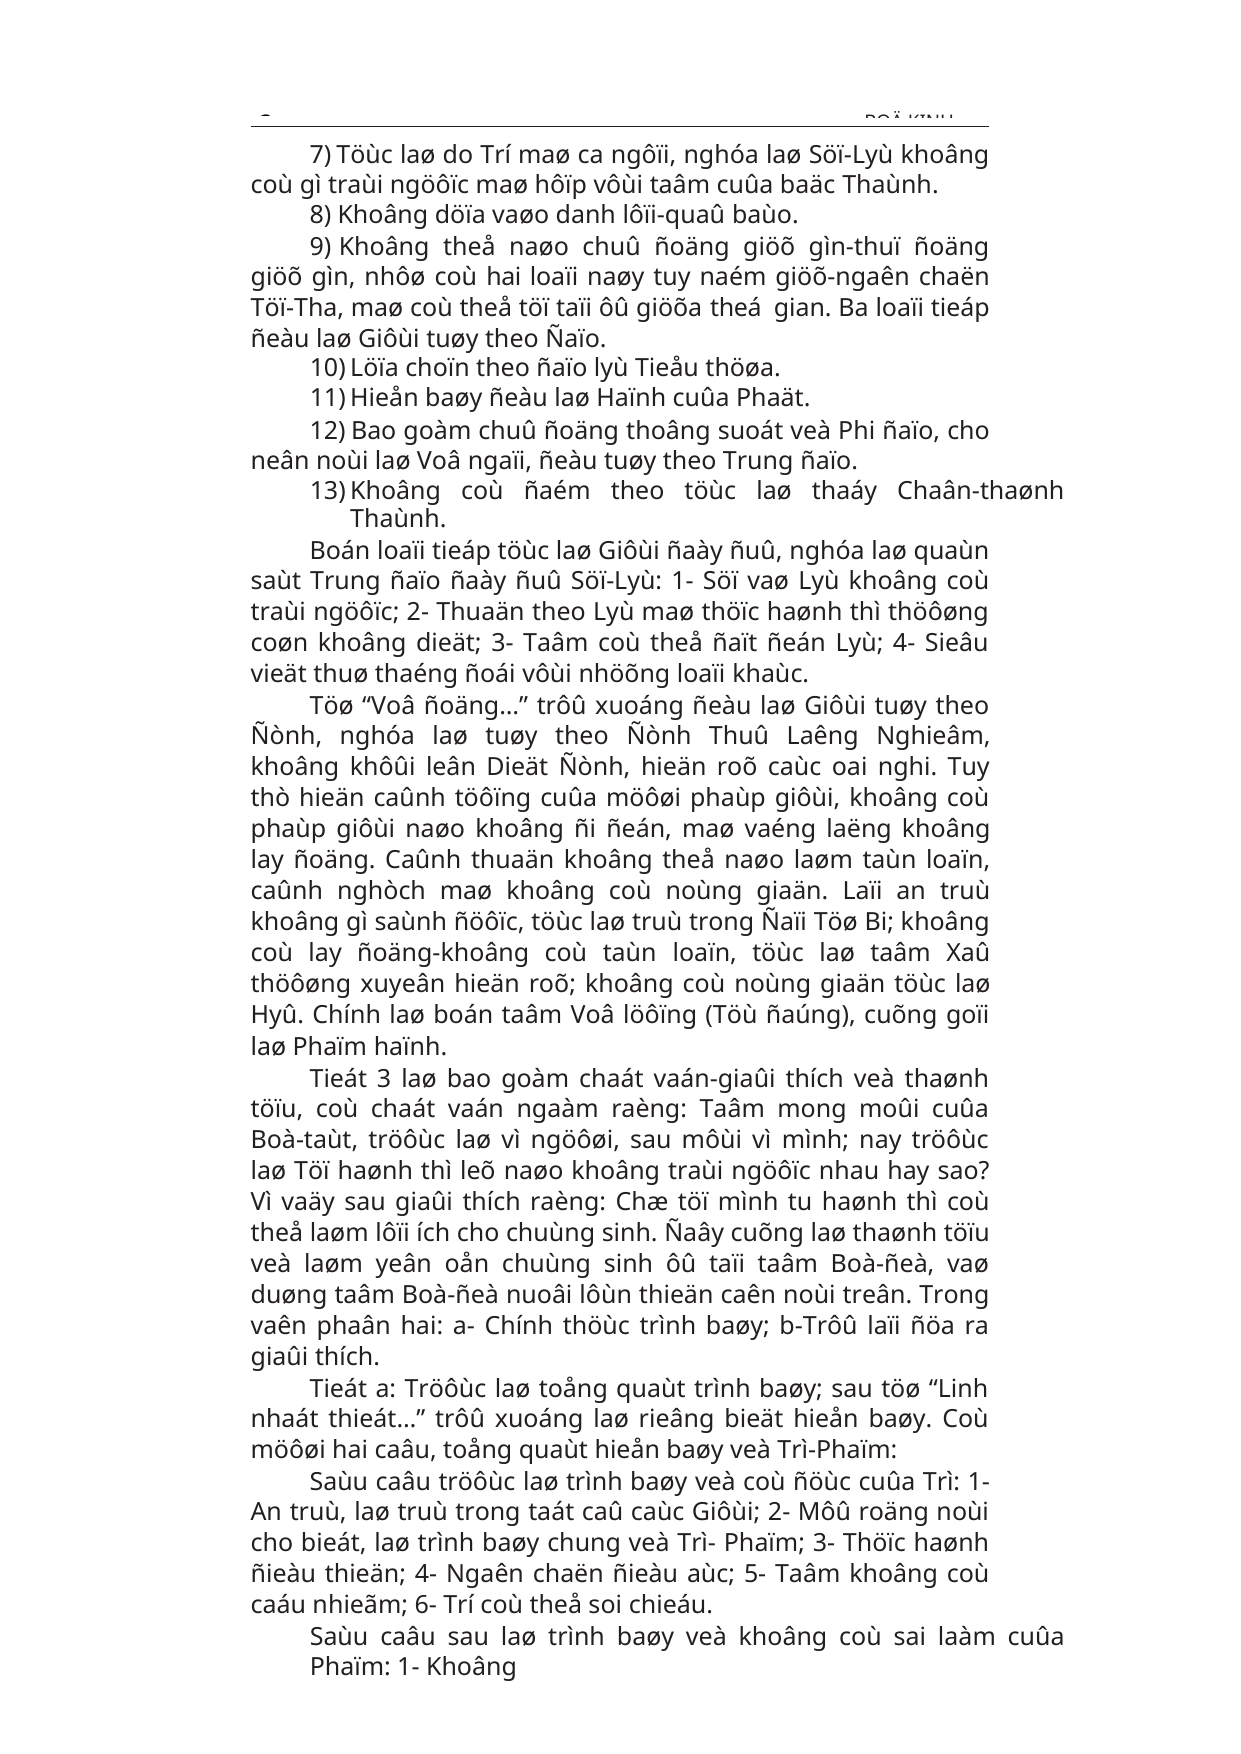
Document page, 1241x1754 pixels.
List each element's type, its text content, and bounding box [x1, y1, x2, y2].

list Khoâng coù ñaém theo töùc laø thaáy Chaân-thaønh Thaùnh. [309, 476, 1065, 534]
text Saùu caâu tröôùc laø trình baøy veà coù ñöùc cuûa Trì: 1- An truù, laø truù trong taát caû caùc Giôùi; 2- Môû roäng noùi cho bieát, laø trình baøy chung veà Trì- Phaïm; 3- Thöïc haønh ñieàu thieän; 4- Ngaên chaën ñieàu aùc; 5- Taâm khoâng coù caáu nhieãm; 6- Trí coù theå soi chieáu. [250, 1466, 990, 1621]
list Khoâng döïa vaøo danh lôïi-quaû baùo. [309, 201, 1065, 229]
text Tieát a: Tröôùc laø toång quaùt trình baøy; sau töø “Linh nhaát thieát…” trôû xuoáng laø rieâng bieät hieån baøy. Coù möôøi hai caâu, toång quaùt hieån baøy veà Trì-Phaïm: [250, 1373, 990, 1466]
list Khoâng theå naøo chuû ñoäng giöõ gìn-thuï ñoäng giöõ gìn, nhôø coù hai loaïi naøy tuy naém giöõ-ngaên chaën Töï-Tha, maø coù theå töï taïi ôû giöõa theá gian. Ba loaïi tieáp ñeàu laø Giôùi tuøy theo Ñaïo. [250, 230, 990, 354]
list Hieån baøy ñeàu laø Haïnh cuûa Phaät. [309, 382, 1065, 413]
list Löïa choïn theo ñaïo lyù Tieåu thöøa. [309, 354, 1065, 382]
text Tieát 3 laø bao goàm chaát vaán-giaûi thích veà thaønh töïu, coù chaát vaán ngaàm raèng: Taâm mong moûi cuûa Boà-taùt, tröôùc laø vì ngöôøi, sau môùi vì mình; nay tröôùc laø Töï haønh thì leõ naøo khoâng traùi ngöôïc nhau hay sao? Vì vaäy sau giaûi thích raèng: Chæ töï mình tu haønh thì coù theå laøm lôïi ích cho chuùng sinh. Ñaây cuõng laø thaønh töïu veà laøm yeân oån chuùng sinh ôû taïi taâm Boà-ñeà, vaø duøng taâm Boà-ñeà nuoâi lôùn thieän caên noùi treân. Trong vaên phaân hai: a- Chính thöùc trình baøy; b-Trôû laïi ñöa ra giaûi thích. [250, 1062, 990, 1373]
text Boán loaïi tieáp töùc laø Giôùi ñaày ñuû, nghóa laø quaùn saùt Trung ñaïo ñaày ñuû Söï-Lyù: 1- Söï vaø Lyù khoâng coù traùi ngöôïc; 2- Thuaän theo Lyù maø thöïc haønh thì thöôøng coøn khoâng dieät; 3- Taâm coù theå ñaït ñeán Lyù; 4- Sieâu vieät thuø thaéng ñoái vôùi nhöõng loaïi khaùc. [250, 535, 990, 690]
text Töø “Voâ ñoäng…” trôû xuoáng ñeàu laø Giôùi tuøy theo Ñònh, nghóa laø tuøy theo Ñònh Thuû Laêng Nghieâm, khoâng khôûi leân Dieät Ñònh, hieän roõ caùc oai nghi. Tuy thò hieän caûnh töôïng cuûa möôøi phaùp giôùi, khoâng coù phaùp giôùi naøo khoâng ñi ñeán, maø vaéng laëng khoâng lay ñoäng. Caûnh thuaän khoâng theå naøo laøm taùn loaïn, caûnh nghòch maø khoâng coù noùng giaän. Laïi an truù khoâng gì saùnh ñöôïc, töùc laø truù trong Ñaïi Töø Bi; khoâng coù lay ñoäng-khoâng coù taùn loaïn, töùc laø taâm Xaû thöôøng xuyeân hieän roõ; khoâng coù noùng giaän töùc laø Hyû. Chính laø boán taâm Voâ löôïng (Töù ñaúng), cuõng goïi laø Phaïm haïnh. [250, 690, 990, 1062]
list Töùc laø do Trí maø ca ngôïi, nghóa laø Söï-Lyù khoâng coù gì traùi ngöôïc maø hôïp vôùi taâm cuûa baäc Thaùnh. [250, 138, 990, 201]
list Bao goàm chuû ñoäng thoâng suoát veà Phi ñaïo, cho neân noùi laø Voâ ngaïi, ñeàu tuøy theo Trung ñaïo. [250, 414, 990, 476]
text Saùu caâu sau laø trình baøy veà khoâng coù sai laàm cuûa Phaïm: 1- Khoâng [309, 1621, 1065, 1681]
